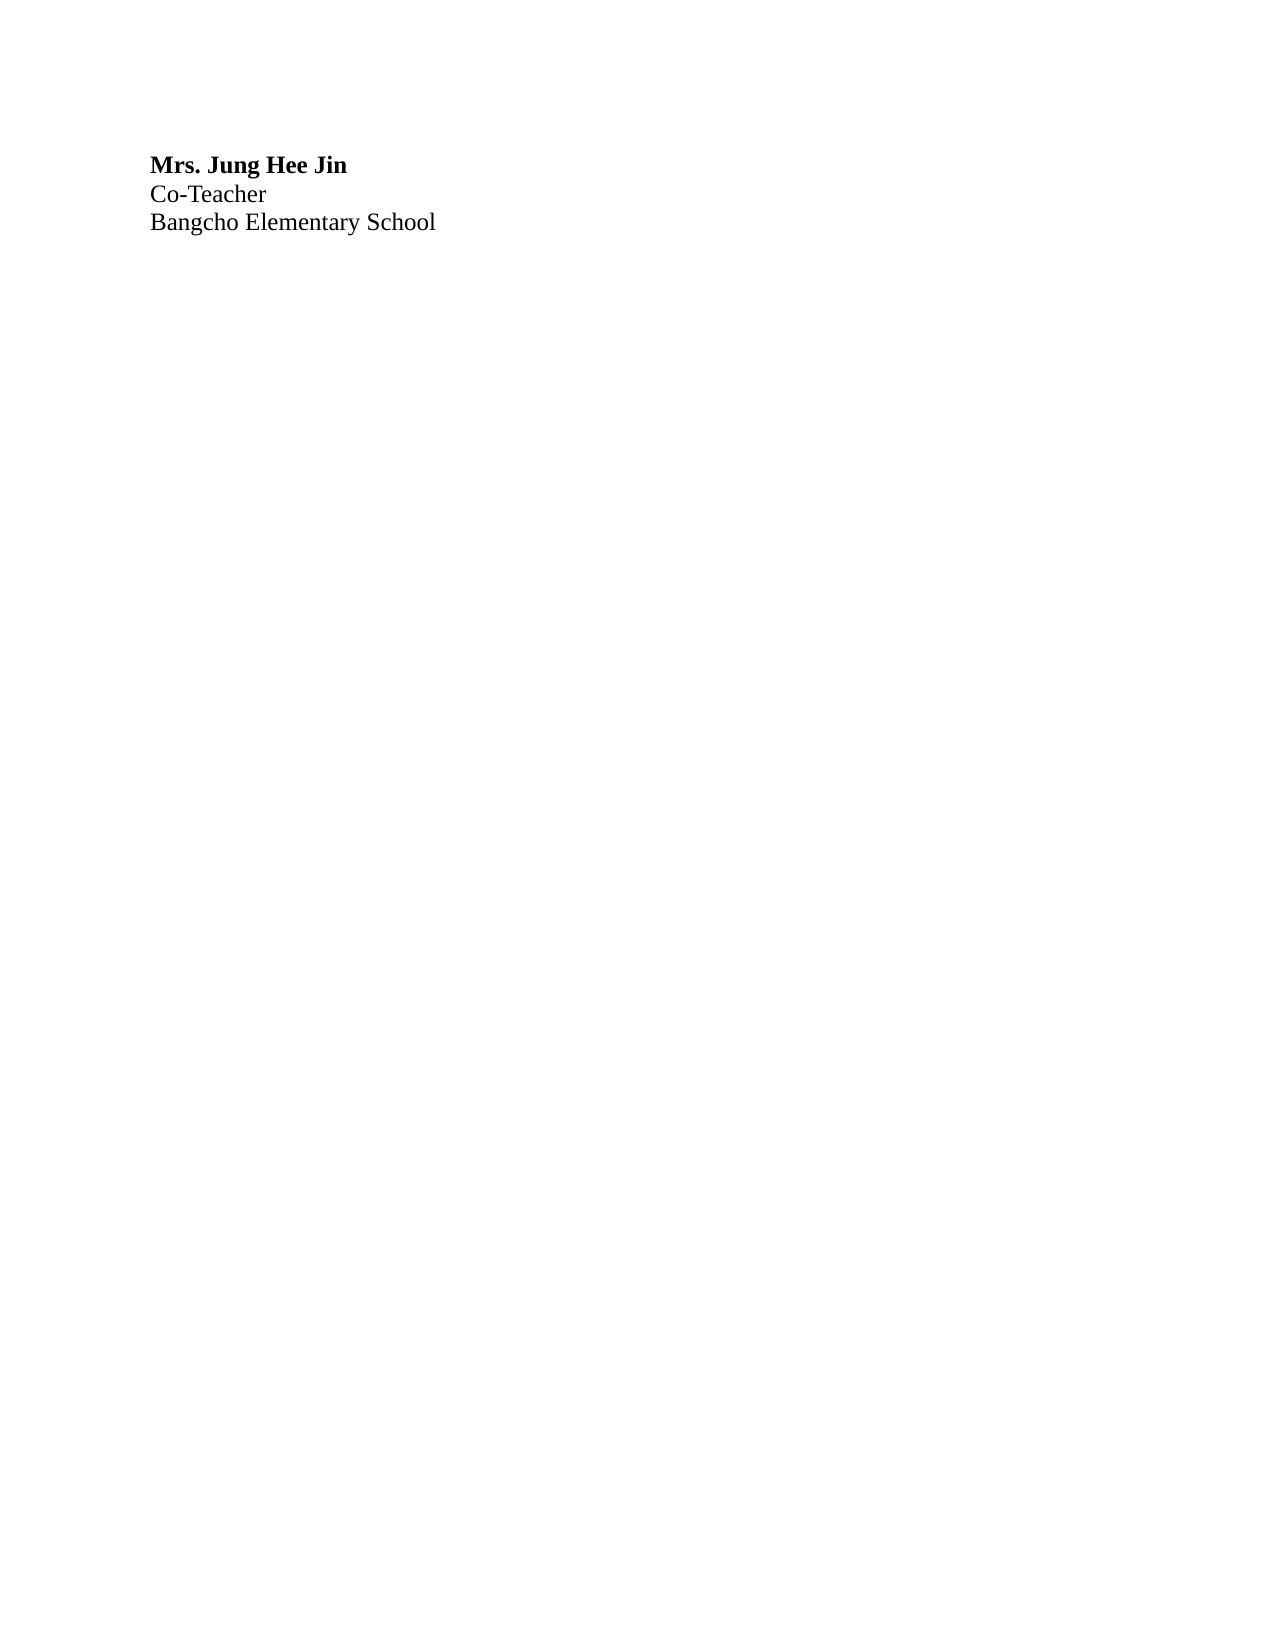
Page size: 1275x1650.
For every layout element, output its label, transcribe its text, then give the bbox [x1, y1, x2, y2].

text Mrs. Jung Hee Jin [150, 150, 1125, 179]
text Co-Teacher [150, 179, 1125, 207]
text Bangcho Elementary School [150, 207, 1125, 236]
